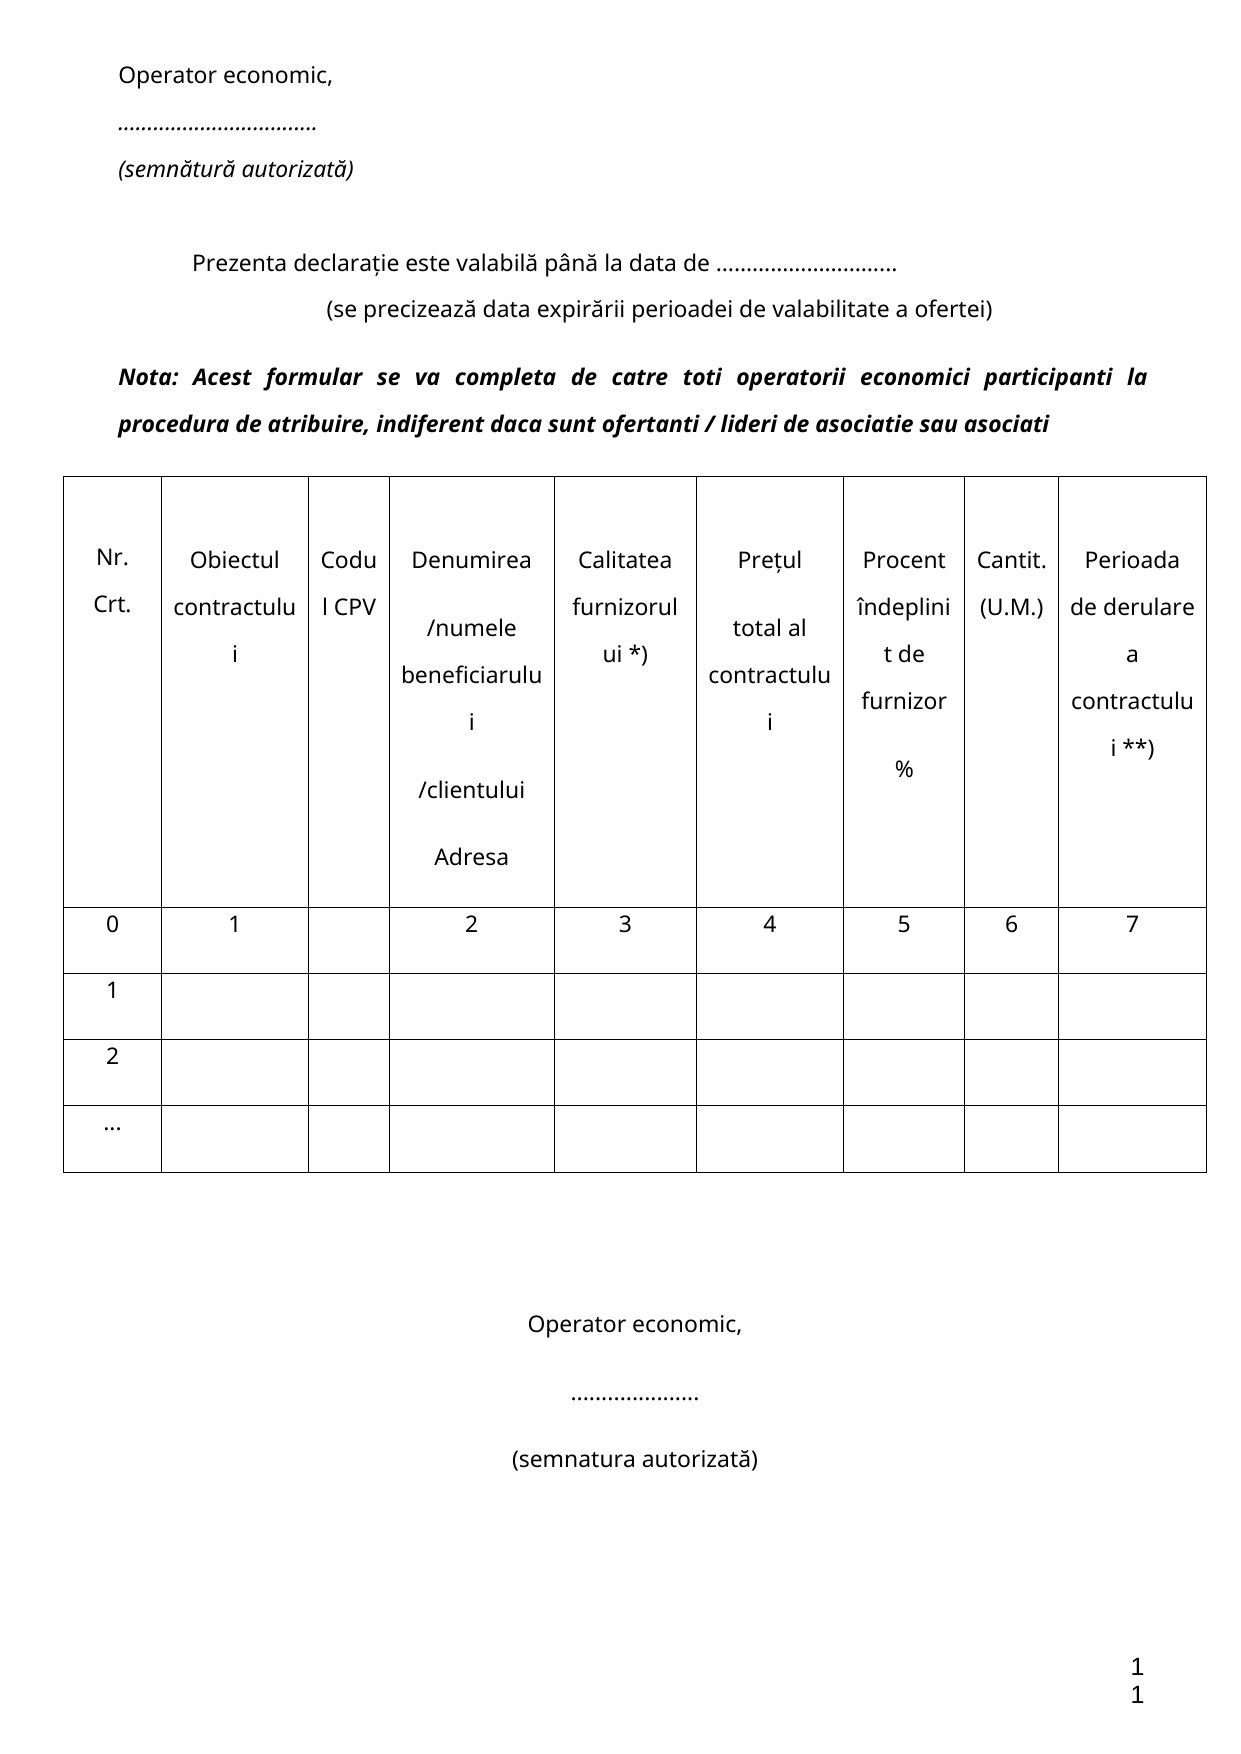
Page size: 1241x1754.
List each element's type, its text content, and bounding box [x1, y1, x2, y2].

text Nota: Acest formular se va completa de catre toti operatorii economici participanti la procedura de atribuire, indiferent daca sunt ofertanti / lideri de asociatie sau asociati [118, 361, 1152, 439]
text (semnătură autorizată) [118, 153, 1152, 184]
text Prezenta declaraţie este valabilă până la data de ………………………... [118, 247, 1152, 278]
table_header Obiectul contractului [162, 477, 308, 907]
table_cell 1 [162, 908, 308, 973]
table_cell [390, 1040, 554, 1105]
text Operator economic, [118, 1308, 1152, 1339]
table_cell [965, 1106, 1058, 1172]
text (se precizează data expirării perioadei de valabilitate a ofertei) [118, 293, 1152, 325]
table_cell [390, 1106, 554, 1172]
table_cell [697, 1106, 843, 1172]
table_header Calitatea furnizorului *) [555, 477, 696, 907]
table_cell ... [64, 1106, 161, 1172]
table_header Cantit. (U.M.) [965, 477, 1058, 907]
table_cell [965, 1040, 1058, 1105]
table_cell [844, 1040, 964, 1105]
table_cell [844, 1106, 964, 1172]
table_cell 5 [844, 908, 964, 973]
table_header Preţul total al contractului [697, 477, 843, 907]
table_cell [965, 974, 1058, 1039]
table_cell 0 [64, 908, 161, 973]
table_cell 1 [64, 974, 161, 1039]
table_header Procent îndeplinit de furnizor % [844, 477, 964, 907]
table_cell [162, 974, 308, 1039]
table_cell [162, 1106, 308, 1172]
table_cell [697, 974, 843, 1039]
table_cell [555, 1040, 696, 1105]
table_header Nr. Crt. [64, 477, 161, 907]
table_cell [1059, 1040, 1206, 1105]
table_cell [555, 1106, 696, 1172]
table_cell [309, 1106, 389, 1172]
table_header Perioada de derulare a contractului **) [1059, 477, 1206, 907]
table_cell 3 [555, 908, 696, 973]
table_cell [309, 1040, 389, 1105]
table_header Denumirea /numele beneficiarului /clientului Adresa [390, 477, 554, 907]
table_cell [844, 974, 964, 1039]
table_cell 7 [1059, 908, 1206, 973]
text (semnatura autorizată) [118, 1443, 1152, 1475]
table_cell [309, 974, 389, 1039]
table_cell [697, 1040, 843, 1105]
table_header Codul CPV [309, 477, 389, 907]
table_cell [309, 908, 389, 973]
table_cell 2 [390, 908, 554, 973]
table_cell 2 [64, 1040, 161, 1105]
table_cell [1059, 1106, 1206, 1172]
text ..................... [118, 1376, 1152, 1407]
text Operator economic, [118, 59, 1152, 90]
table_cell [162, 1040, 308, 1105]
table_cell [555, 974, 696, 1039]
table_cell 6 [965, 908, 1058, 973]
table_cell [1059, 974, 1206, 1039]
table_cell [390, 974, 554, 1039]
text .................................. [118, 106, 1152, 137]
table_cell 4 [697, 908, 843, 973]
